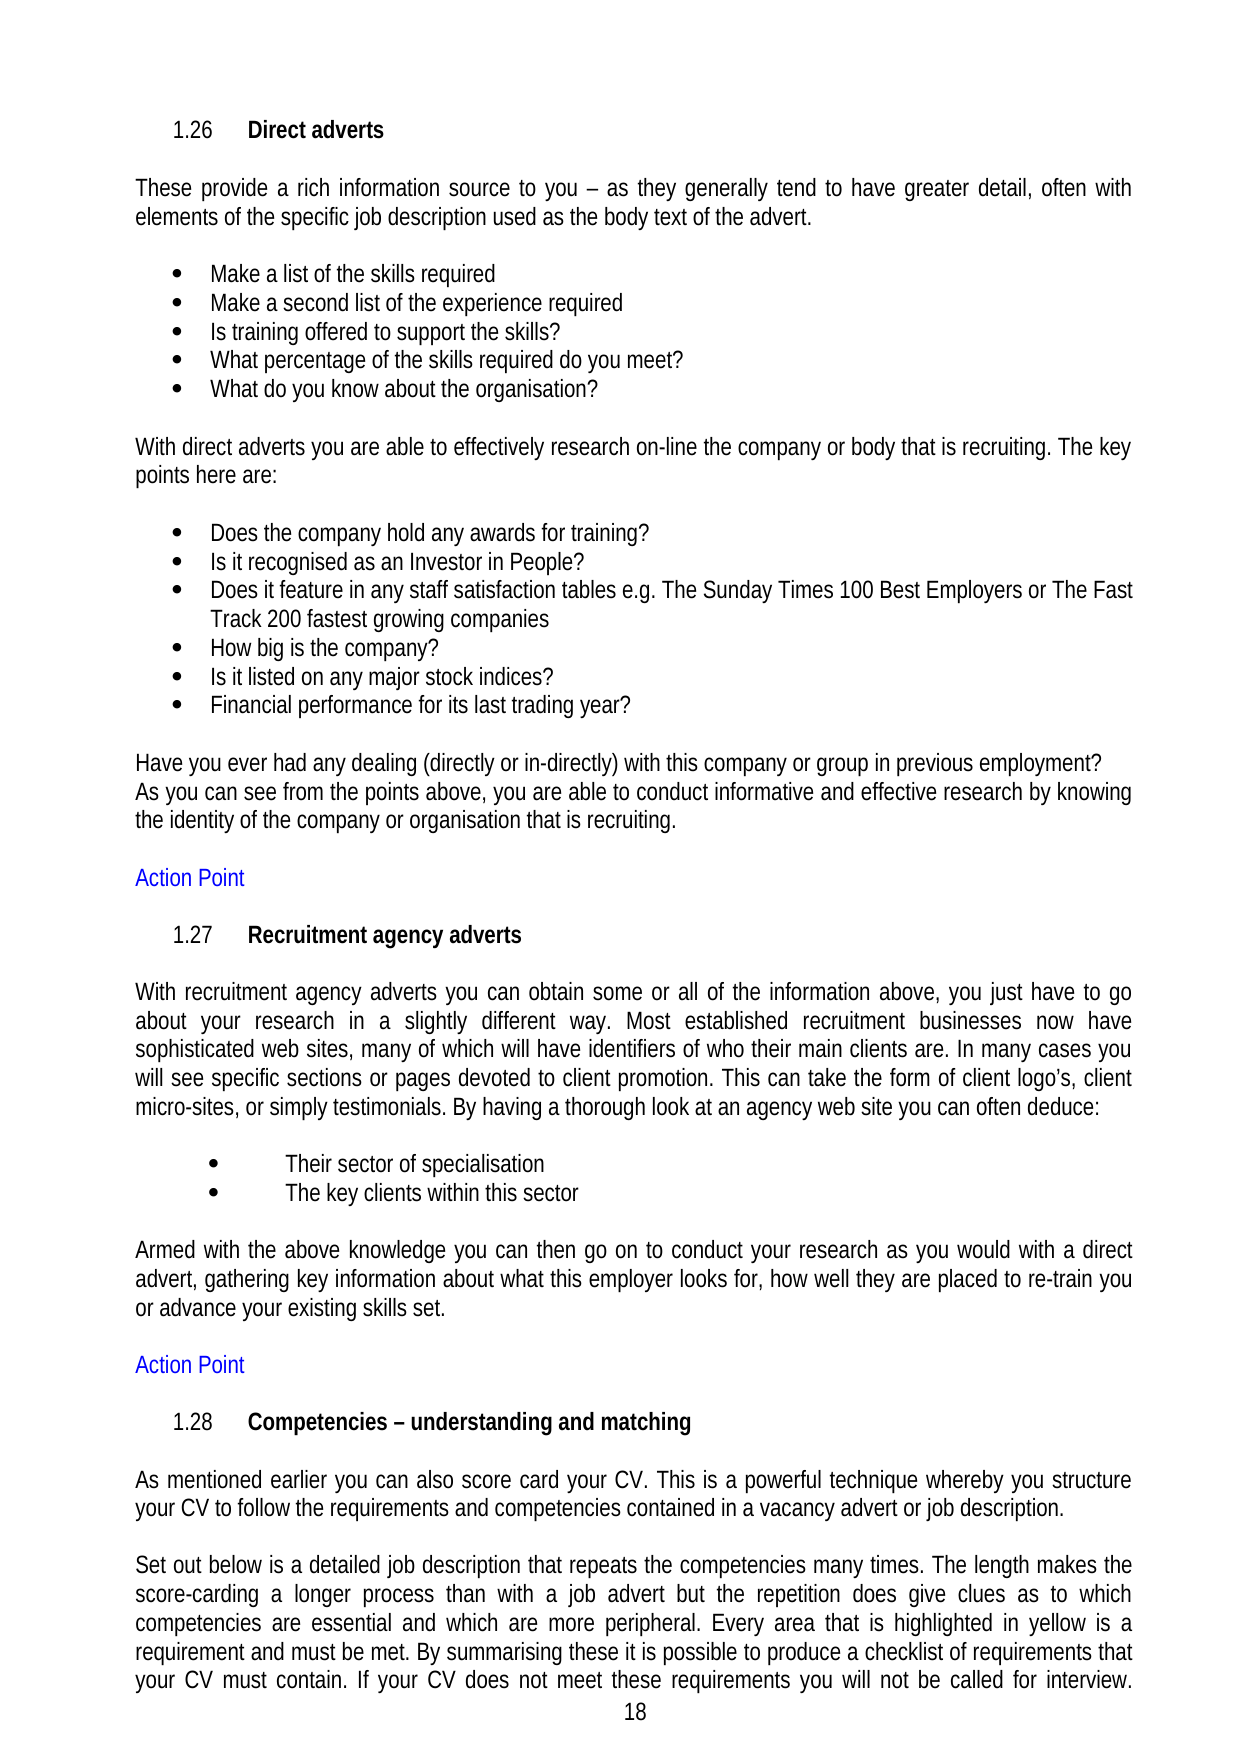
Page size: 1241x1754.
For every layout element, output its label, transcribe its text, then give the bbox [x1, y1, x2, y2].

list Is training offered to support the skills? [173, 316, 1135, 345]
list Financial performance for its last trading year? [173, 691, 1135, 719]
subtitle Direct adverts [173, 116, 1135, 144]
text With direct adverts you are able to effectively research on-line the company or body that is recruiting. The key points here are: [135, 432, 1135, 489]
list Does it feature in any staff satisfaction tables e.g. The Sunday Times 100 Best Employers or The Fast Track 200 fastest growing companies [173, 575, 1135, 633]
subtitle Competencies – understanding and matching [173, 1407, 1135, 1436]
subtitle Recruitment agency adverts [173, 920, 1135, 948]
text Action Point [135, 1350, 1135, 1379]
text Armed with the above knowledge you can then go on to conduct your research as you would with a direct advert, gathering key information about what this employer looks for, how well they are placed to re-train you or advance your existing skills set. [135, 1235, 1135, 1321]
list Their sector of specialisation [23, 1149, 1135, 1178]
text As you can see from the points above, you are able to conduct informative and effective research by knowing the identity of the company or organisation that is recruiting. [135, 777, 1135, 834]
text Have you ever had any dealing (directly or in-directly) with this company or group in previous employment? [135, 748, 1135, 777]
text With recruitment agency adverts you can obtain some or all of the information above, you just have to go about your research in a slightly different way. Most established recruitment businesses now have sophisticated web sites, many of which will have identifiers of who their main clients are. In many cases you will see specific sections or pages devoted to client promotion. This can take the form of client logo’s, client micro-sites, or simply testimonials. By having a thorough look at an agency web site you can often deduce: [135, 977, 1135, 1120]
list Does the company hold any awards for training? [173, 518, 1135, 546]
list The key clients within this sector [23, 1178, 1135, 1207]
list What do you know about the organisation? [173, 374, 1135, 403]
text These provide a rich information source to you – as they generally tend to have greater detail, often with elements of the specific job description used as the body text of the advert. [135, 173, 1135, 230]
list What percentage of the skills required do you meet? [173, 345, 1135, 374]
list Is it listed on any major stock indices? [173, 662, 1135, 691]
text Action Point [135, 863, 1135, 891]
text As mentioned earlier you can also score card your CV. This is a powerful technique whereby you structure your CV to follow the requirements and competencies contained in a vacancy advert or job description. [135, 1464, 1135, 1522]
list Make a second list of the experience required [173, 288, 1135, 316]
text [135, 1551, 1135, 1694]
list Make a list of the skills required [173, 259, 1135, 288]
list How big is the company? [173, 633, 1135, 662]
list Is it recognised as an Investor in People? [173, 546, 1135, 575]
